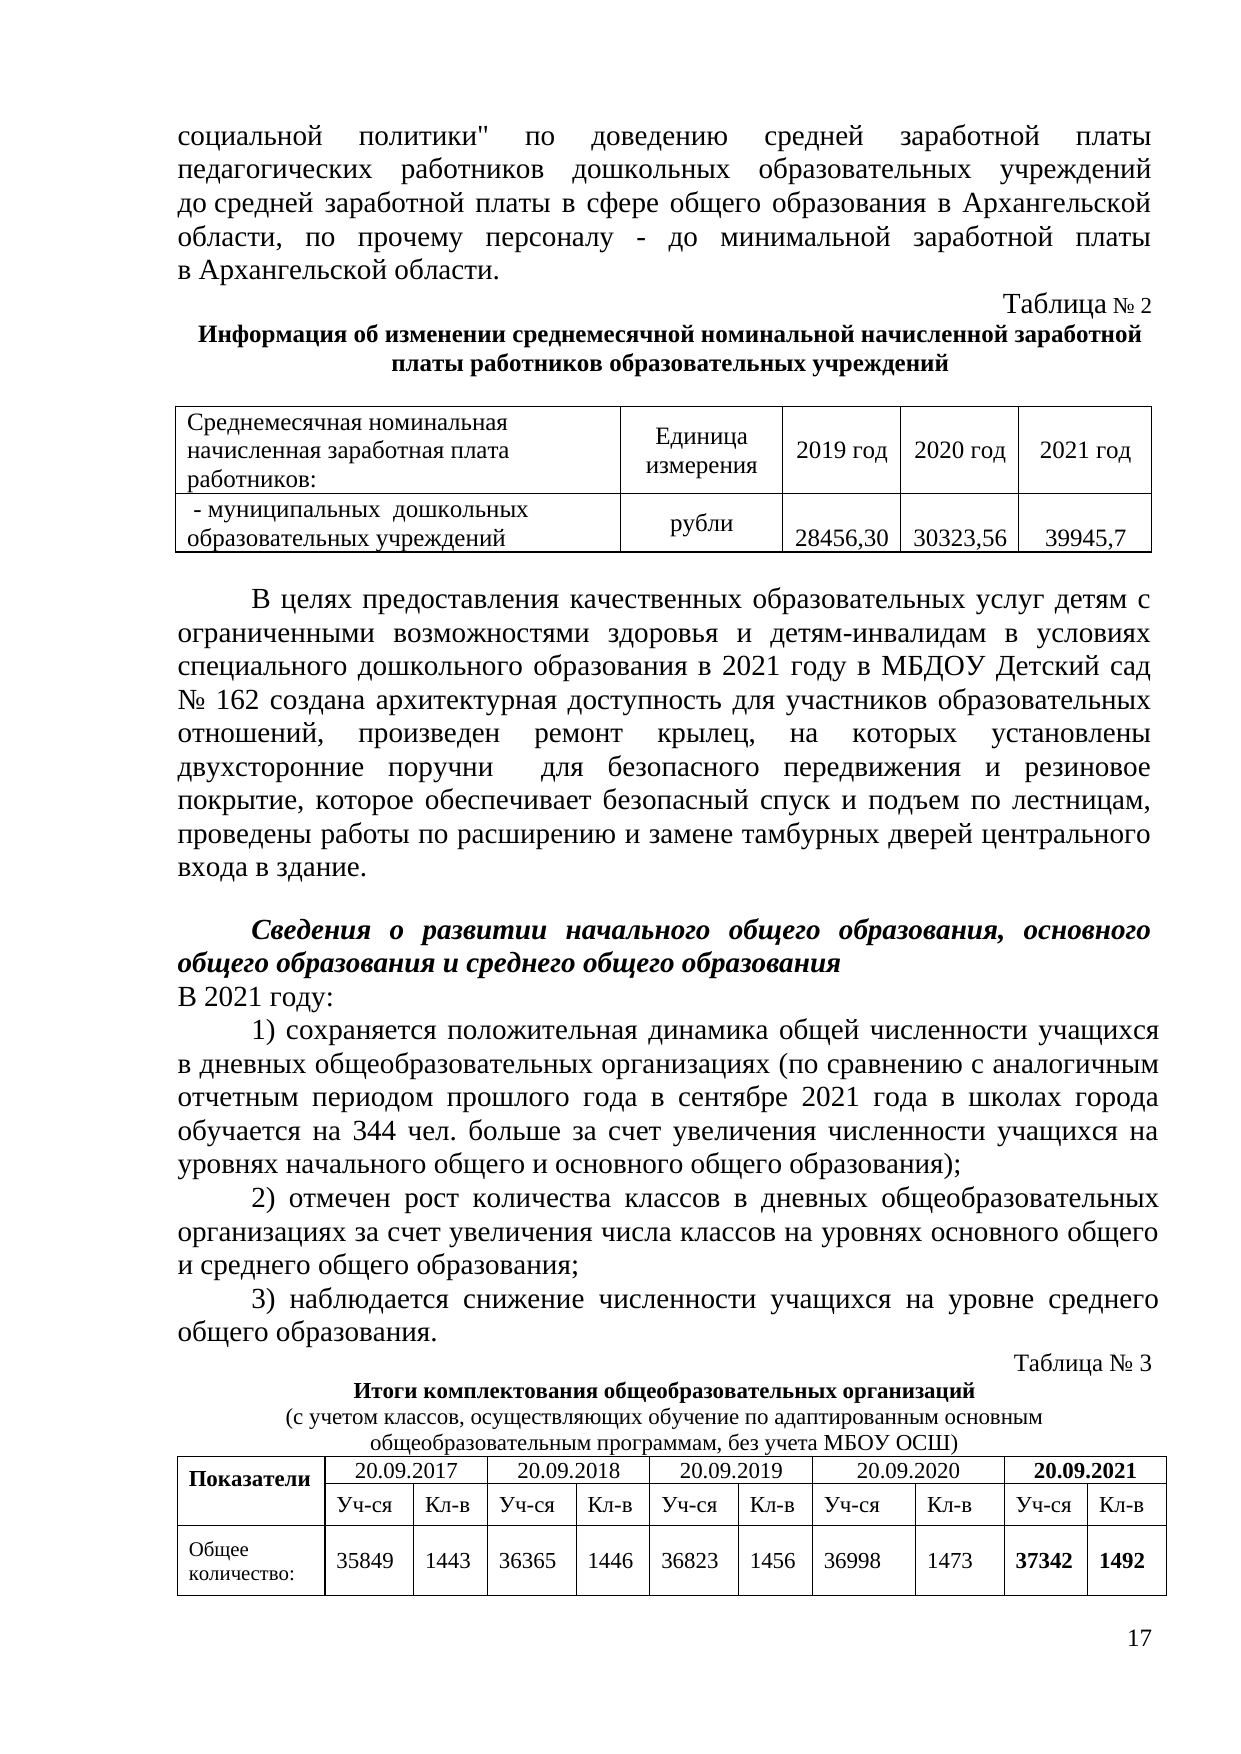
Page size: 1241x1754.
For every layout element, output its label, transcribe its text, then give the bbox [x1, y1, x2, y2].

text 1) сохраняется положительная динамика общей численности учащихся в дневных общеобразовательных организациях (по сравнению с аналогичным отчетным периодом прошлого года в сентябре 2021 года в школах города обучается на 344 чел. больше за счет увеличения численности учащихся на уровнях начального общего и основного общего образования); [177, 1012, 1160, 1180]
table_cell Кл-в [916, 1484, 1004, 1525]
table_cell - муниципальных дошкольных образовательных учреждений [176, 494, 620, 551]
table_header 20.09.2017 [326, 1457, 487, 1483]
table_cell рубли [621, 494, 782, 551]
table_cell 1446 [577, 1526, 649, 1595]
table_cell 35849 [326, 1526, 413, 1595]
table_cell 30323,56 [901, 494, 1018, 551]
table_cell 28456,30 [783, 494, 900, 551]
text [177, 118, 1152, 286]
table_cell 39945,7 [1019, 494, 1151, 551]
table_cell 1492 [1088, 1526, 1166, 1595]
table_cell Уч-ся [650, 1484, 738, 1525]
table_cell Кл-в [1088, 1484, 1166, 1525]
text (с учетом классов, осуществляющих обучение по адаптированным основным общеобразовательным программам, без учета МБОУ ОСШ) [177, 1403, 1152, 1456]
text 2) отмечен рост количества классов в дневных общеобразовательных организациях за счет увеличения числа классов на уровнях основного общего и среднего общего образования; [177, 1180, 1160, 1281]
text Таблица № 2 [177, 286, 1152, 319]
table_cell Уч-ся [326, 1484, 413, 1525]
table_header 2020 год [901, 407, 1018, 493]
table_header 20.09.2018 [488, 1457, 649, 1483]
table_cell 1456 [739, 1526, 812, 1595]
table_cell 36998 [813, 1526, 915, 1595]
table_cell Уч-ся [813, 1484, 915, 1525]
table_cell 36823 [650, 1526, 738, 1595]
table_cell Уч-ся [1005, 1484, 1087, 1525]
table_cell Кл-в [739, 1484, 812, 1525]
text 3) наблюдается снижение численности учащихся на уровне среднего общего образования. [177, 1281, 1160, 1348]
text Сведения о развитии начального общего образования, основного общего образования и среднего общего образования [177, 912, 1152, 979]
text Итоги комплектования общеобразовательных организаций [177, 1377, 1152, 1403]
table_cell 1473 [916, 1526, 1004, 1595]
table_header 20.09.2019 [650, 1457, 812, 1483]
table_cell 1443 [414, 1526, 487, 1595]
table_header 2021 год [1019, 407, 1151, 493]
table_cell 37342 [1005, 1526, 1087, 1595]
text В 2021 году: [177, 979, 1152, 1012]
table_cell Общее количество: [178, 1526, 324, 1595]
table_header Единица измерения [621, 407, 782, 493]
table_cell Уч-ся [488, 1484, 576, 1525]
table_header 20.09.2020 [813, 1457, 1004, 1483]
text Таблица № 3 [177, 1348, 1152, 1377]
text В целях предоставления качественных образовательных услуг детям с ограниченными возможностями здоровья и детям-инвалидам в условиях специального дошкольного образования в 2021 году в МБДОУ Детский сад № 162 создана архитектурная доступность для участников образовательных отношений, произведен ремонт крылец, на которых установлены двухсторонние поручни для безопасного передвижения и резиновое покрытие, которое обеспечивает безопасный спуск и подъем по лестницам, проведены работы по расширению и замене тамбурных дверей центрального входа в здание. [177, 581, 1152, 883]
text Информация об изменении среднемесячной номинальной начисленной заработной платы работников образовательных учреждений [177, 319, 1163, 377]
table_header Показатели [178, 1457, 324, 1525]
table_cell Кл-в [414, 1484, 487, 1525]
table_header 2019 год [783, 407, 900, 493]
table_cell Кл-в [577, 1484, 649, 1525]
table_header Среднемесячная номинальная начисленная заработная плата работников: [176, 407, 620, 493]
table_cell 36365 [488, 1526, 576, 1595]
table_header 20.09.2021 [1005, 1457, 1166, 1483]
